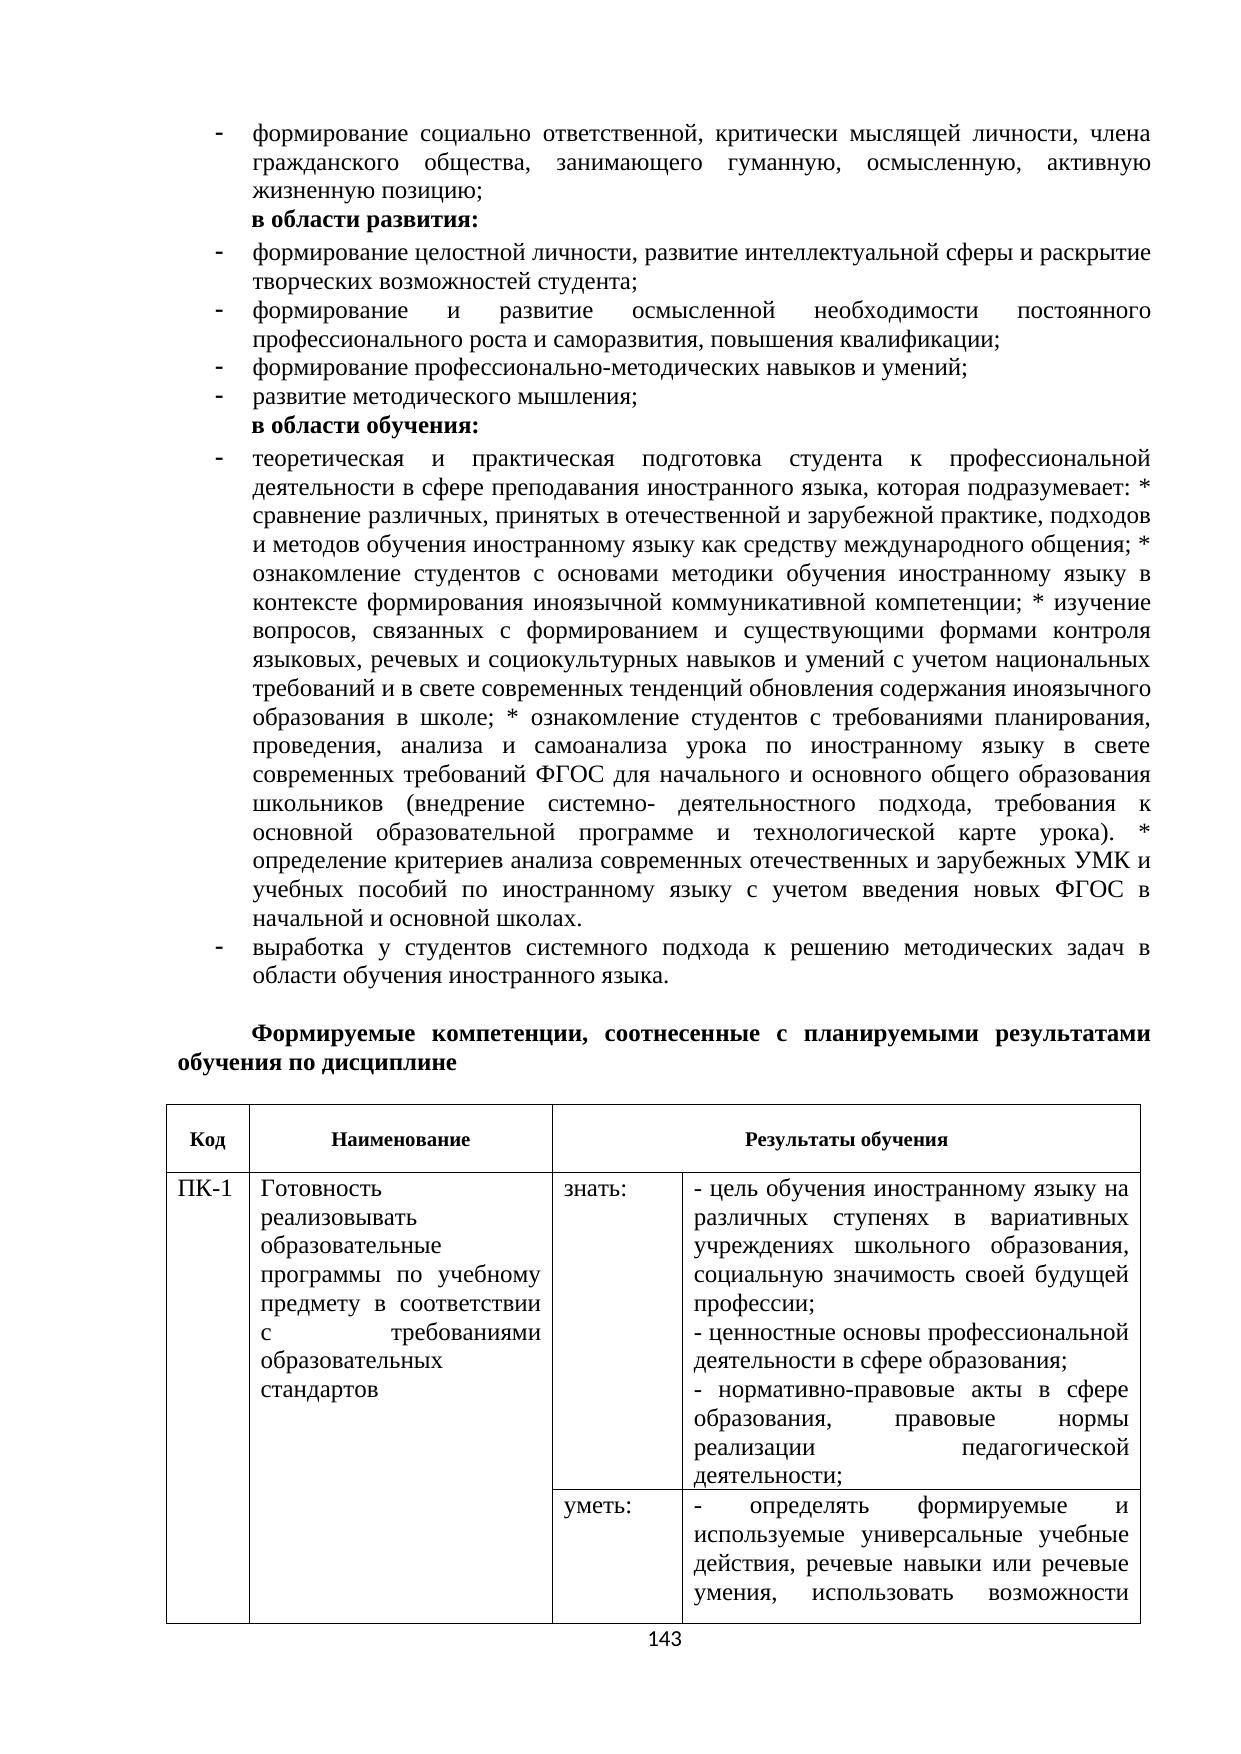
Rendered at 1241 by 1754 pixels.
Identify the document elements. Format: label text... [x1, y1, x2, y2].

list формирование и развитие осмысленной необходимости постоянного профессионального роста и саморазвития, повышения квалификации; [215, 295, 1152, 352]
text Формируемые компетенции, соотнесенные с планируемыми результатами обучения по дисциплине [177, 1018, 1152, 1075]
list выработка у студентов системного подхода к решению методических задач в области обучения иностранного языка. [215, 932, 1152, 989]
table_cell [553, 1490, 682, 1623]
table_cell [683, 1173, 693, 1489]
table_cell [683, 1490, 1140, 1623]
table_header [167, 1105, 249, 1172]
list формирование целостной личности, развитие интеллектуальной сферы и раскрытие творческих возможностей студента; [215, 237, 1152, 295]
list развитие методического мышления; [215, 381, 1152, 410]
list формирование профессионально-методических навыков и умений; [215, 352, 1152, 381]
text в области развития: [177, 204, 1152, 233]
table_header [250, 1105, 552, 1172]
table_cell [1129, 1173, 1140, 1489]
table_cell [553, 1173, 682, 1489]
list формирование социально ответственной, критически мыслящей личности, члена гражданского общества, занимающего гуманную, осмысленную, активную жизненную позицию; [215, 118, 1152, 204]
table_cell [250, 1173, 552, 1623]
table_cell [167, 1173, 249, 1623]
text в области обучения: [177, 410, 1152, 439]
list теоретическая и практическая подготовка студента к профессиональной деятельности в сфере преподавания иностранного языка, которая подразумевает: * сравнение различных, принятых в отечественной и зарубежной практике, подходов и методов обучения иностранному языку как средству международного общения; * ознакомление студентов с основами методики обучения иностранному языку в контексте формирования иноязычной коммуникативной компетенции; * изучение вопросов, связанных с формированием и существующими формами контроля языковых, речевых и социокультурных навыков и умений с учетом национальных требований и в свете современных тенденций обновления содержания иноязычного образования в школе; * ознакомление студентов с требованиями планирования, проведения, анализа и самоанализа урока по иностранному языку в свете современных требований ФГОС для начального и основного общего образования школьников (внедрение системно- деятельностного подхода, требования к основной образовательной программе и технологической карте урока). * определение критериев анализа современных отечественных и зарубежных УМК и учебных пособий по иностранному языку с учетом введения новых ФГОС в начальной и основной школах. [215, 443, 1152, 932]
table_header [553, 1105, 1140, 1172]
